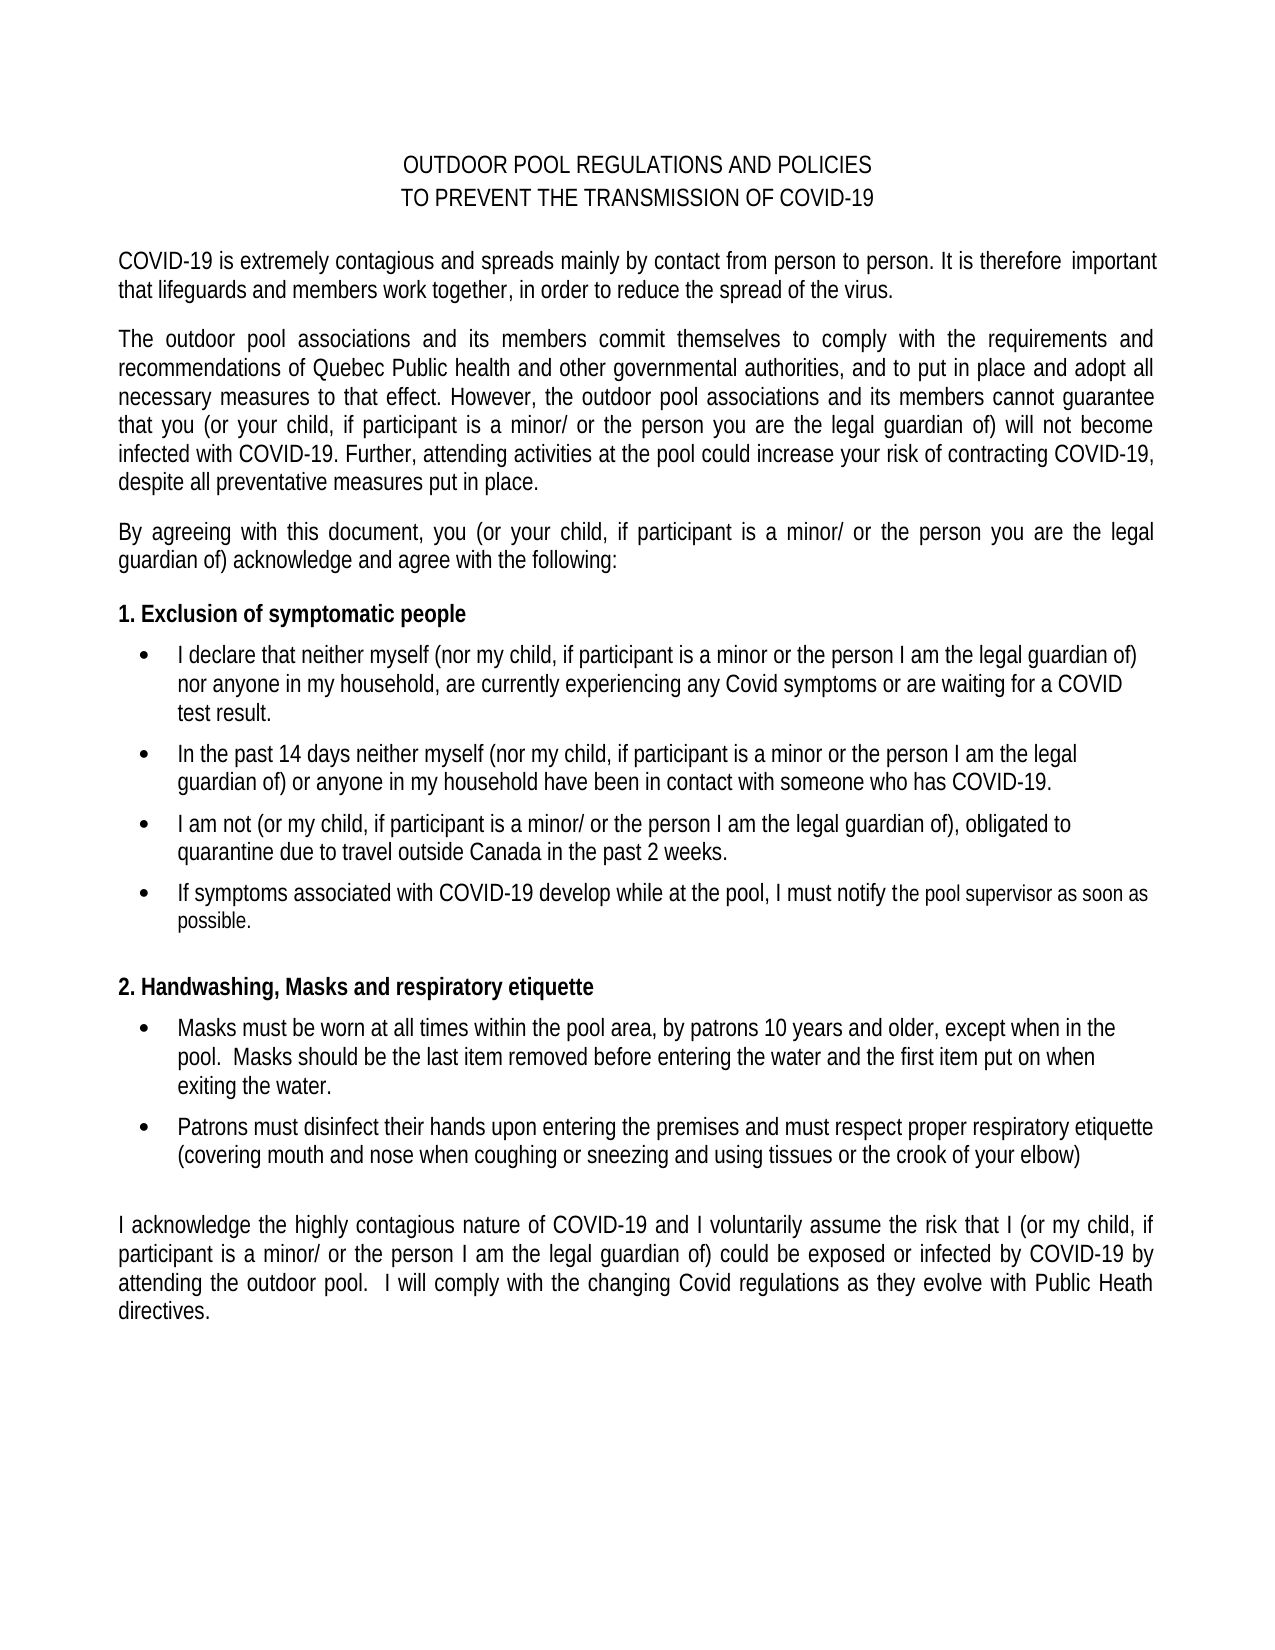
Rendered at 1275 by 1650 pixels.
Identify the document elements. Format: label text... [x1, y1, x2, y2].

text 2. Handwashing, Masks and respiratory etiquette [118, 972, 1157, 1001]
list I declare that neither myself (nor my child, if participant is a minor or the person I am the legal guardian of) nor anyone in my household, are currently experiencing any Covid symptoms or are waiting for a COVID test result. [140, 640, 1157, 726]
text I acknowledge the highly contagious nature of COVID-19 and I voluntarily assume the risk that I (or my child, if participant is a minor/ or the person I am the legal guardian of) could be exposed or infected by COVID-19 by attending the outdoor pool. I will comply with the changing Covid regulations as they evolve with Public Heath directives. [118, 1210, 1157, 1325]
text By agreeing with this document, you (or your child, if participant is a minor/ or the person you are the legal guardian of) acknowledge and agree with the following: [118, 517, 1157, 574]
text OUTDOOR POOL REGULATIONS AND POLICIES [118, 150, 1157, 179]
list Patrons must disinfect their hands upon entering the premises and must respect proper respiratory etiquette (covering mouth and nose when coughing or sneezing and using tissues or the crook of your elbow) [140, 1112, 1157, 1169]
text COVID-19 is extremely contagious and spreads mainly by contact from person to person. It is therefore important that lifeguards and members work together, in order to reduce the spread of the virus. [118, 246, 1157, 303]
list I am not (or my child, if participant is a minor/ or the person I am the legal guardian of), obligated to quarantine due to travel outside Canada in the past 2 weeks. [140, 808, 1157, 866]
text The outdoor pool associations and its members commit themselves to comply with the requirements and recommendations of Quebec Public health and other governmental authorities, and to put in place and adopt all necessary measures to that effect. However, the outdoor pool associations and its members cannot guarantee that you (or your child, if participant is a minor/ or the person you are the legal guardian of) will not become infected with COVID-19. Further, attending activities at the pool could increase your risk of contracting COVID-19, despite all preventative measures put in place. [118, 324, 1157, 496]
list In the past 14 days neither myself (nor my child, if participant is a minor or the person I am the legal guardian of) or anyone in my household have been in contact with someone who has COVID-19. [140, 739, 1157, 796]
text TO PREVENT THE TRANSMISSION OF COVID-19 [118, 183, 1157, 212]
list If symptoms associated with COVID-19 develop while at the pool, I must notify the pool supervisor as soon as possible. [140, 878, 1157, 933]
list Masks must be worn at all times within the pool area, by patrons 10 years and older, except when in the pool. Masks should be the last item removed before entering the water and the first item put on when exiting the water. [140, 1013, 1157, 1099]
text 1. Exclusion of symptomatic people [118, 599, 1157, 628]
